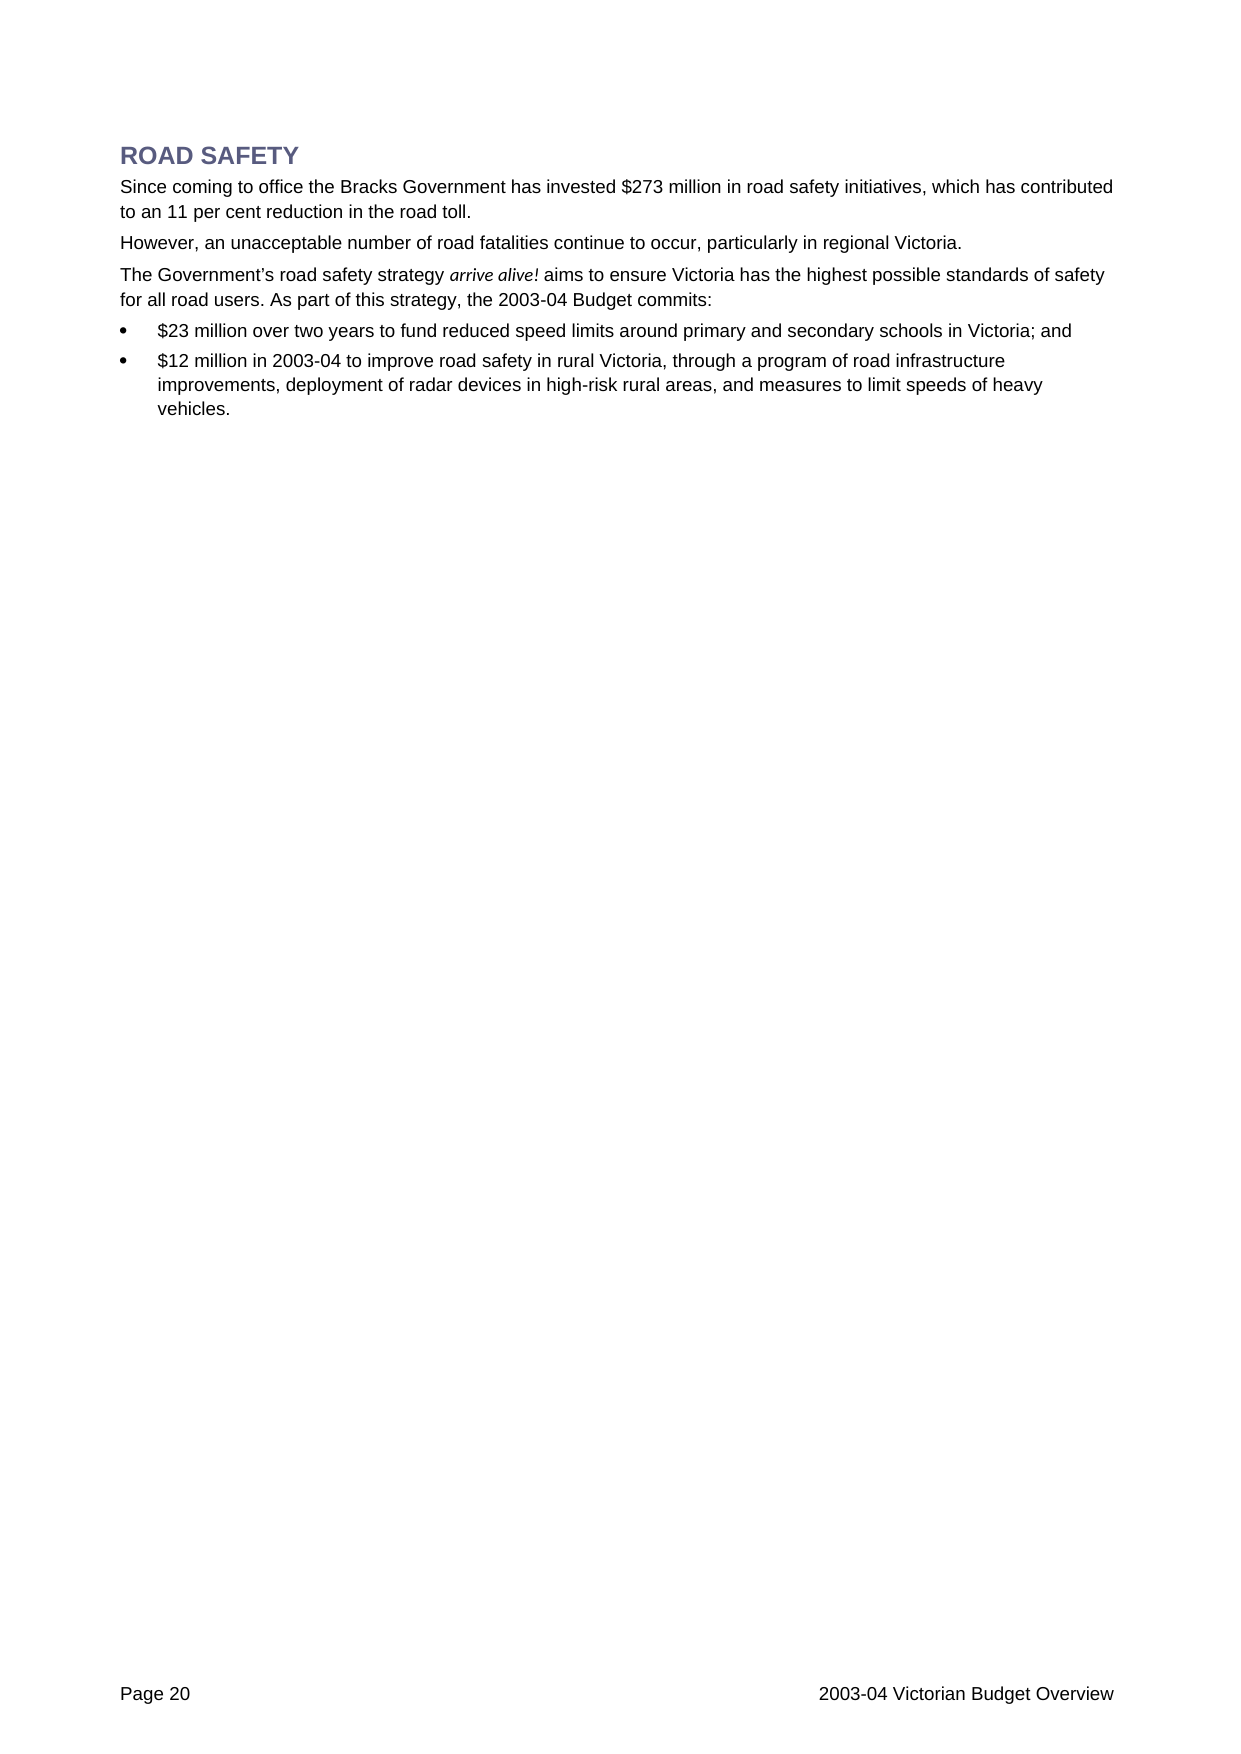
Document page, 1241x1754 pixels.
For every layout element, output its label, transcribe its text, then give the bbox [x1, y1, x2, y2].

text The Government’s road safety strategy arrive alive! aims to ensure Victoria has the highest possible standards of safety for all road users. As part of this strategy, the 2003-04 Budget commits: [120, 263, 1120, 310]
list $23 million over two years to fund reduced speed limits around primary and secondary schools in Victoria; and [120, 320, 1120, 342]
subtitle ROAD SAFETY [120, 141, 1120, 169]
text However, an unacceptable number of road fatalities continue to occur, particularly in regional Victoria. [120, 232, 1120, 253]
text Since coming to office the Bracks Government has invested $273 million in road safety initiatives, which has contributed to an 11 per cent reduction in the road toll. [120, 176, 1120, 222]
list $12 million in 2003-04 to improve road safety in rural Victoria, through a program of road infrastructure improvements, deployment of radar devices in high-risk rural areas, and measures to limit speeds of heavy vehicles. [120, 350, 1120, 419]
